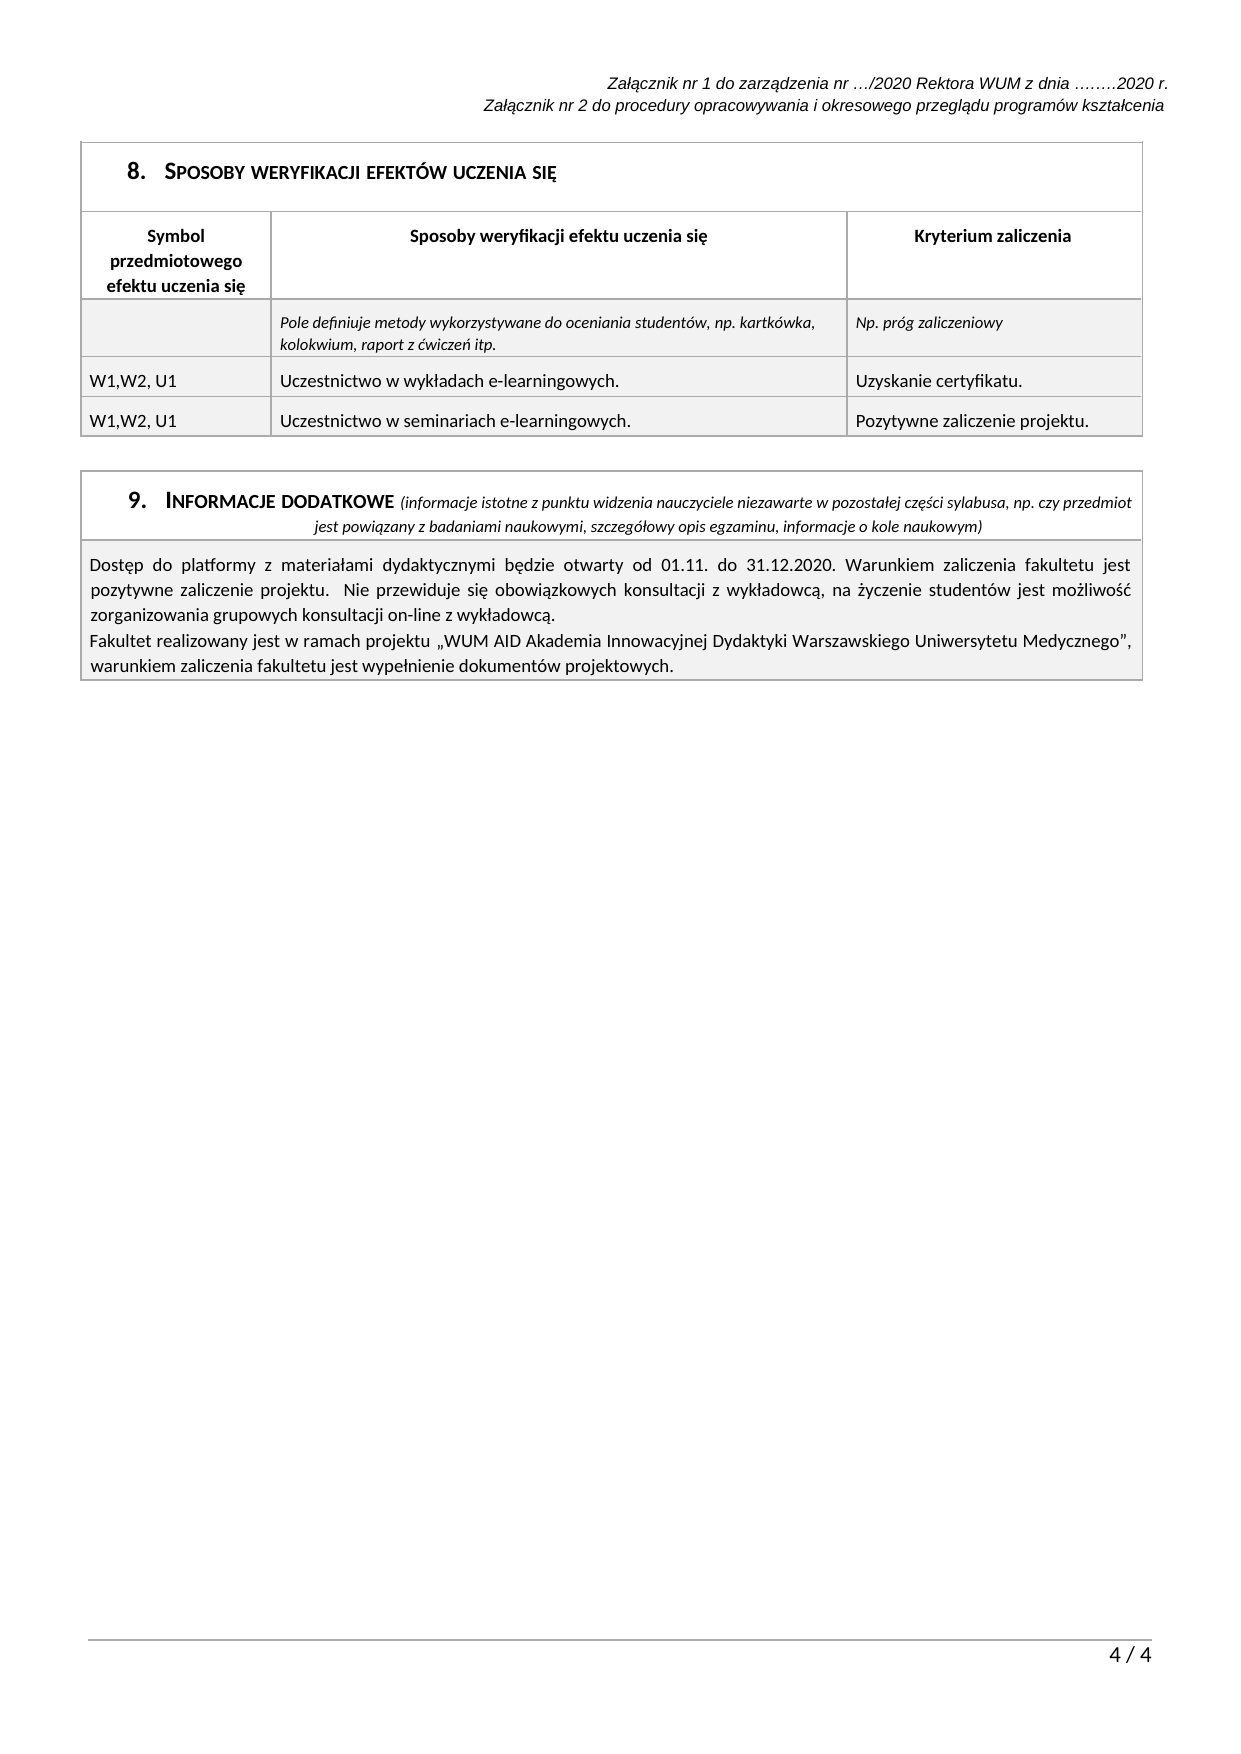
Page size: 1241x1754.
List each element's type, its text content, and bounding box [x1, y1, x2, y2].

table_cell Uczestnictwo w seminariach e-learningowych. [272, 397, 846, 435]
table_cell Symbol przedmiotowego efektu uczenia się [82, 212, 270, 298]
table_cell Pole definiuje metody wykorzystywane do oceniania studentów, np. kartkówka, kolokwium, raport z ćwiczeń itp. [272, 300, 846, 356]
table_cell Np. próg zaliczeniowy [848, 298, 1142, 356]
table_header Sposoby weryfikacji efektów uczenia się [82, 143, 1142, 211]
table_cell W1,W2, U1 [82, 357, 270, 396]
table_cell Uzyskanie certyfikatu. [848, 356, 1142, 396]
table_cell Sposoby weryfikacji efektu uczenia się [272, 212, 846, 298]
table_cell Dostęp do platformy z materiałami dydaktycznymi będzie otwarty od 01.11. do 31.12.2020. Warunkiem zaliczenia fakultetu jest pozytywne zaliczenie projektu. Nie przewiduje się obowiązkowych konsultacji z wykładowcą, na życzenie studentów jest możliwość zorganizowania grupowych konsultacji on-line z wykładowcą. Fakultet realizowany jest w ramach projektu „WUM AID Akademia Innowacyjnej Dydaktyki Warszawskiego Uniwersytetu Medycznego”, warunkiem zaliczenia fakultetu jest wypełnienie dokumentów projektowych. [82, 539, 1142, 679]
table_cell Uczestnictwo w wykładach e-learningowych. [272, 357, 846, 396]
table_cell Pozytywne zaliczenie projektu. [848, 396, 1142, 435]
table_cell [82, 300, 270, 356]
table_cell Kryterium zaliczenia [848, 211, 1142, 298]
table_cell W1,W2, U1 [82, 397, 270, 435]
table_header Informacje dodatkowe (informacje istotne z punktu widzenia nauczyciele niezawarte w pozostałej części sylabusa, np. czy przedmiot jest powiązany z badaniami naukowymi, szczegółowy opis egzaminu, informacje o kole naukowym) [82, 472, 1142, 539]
